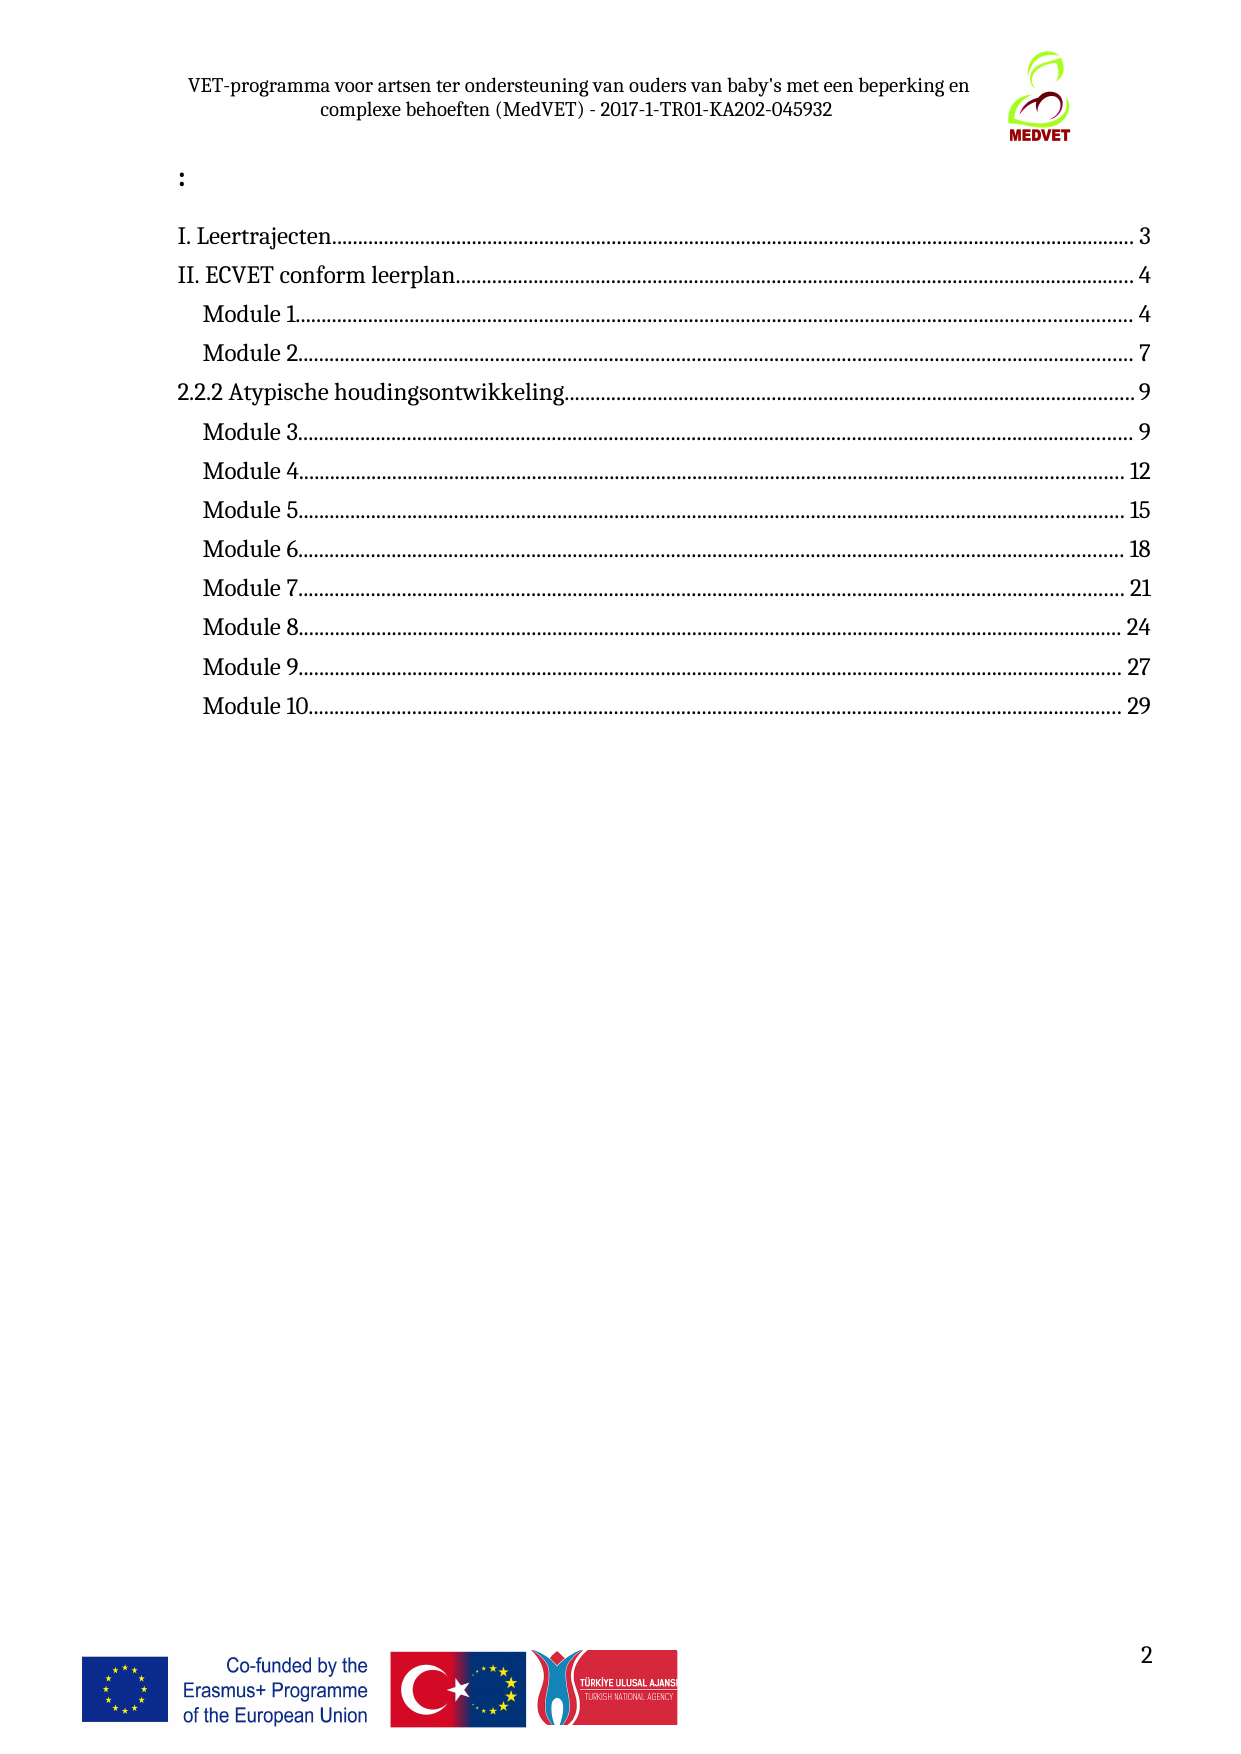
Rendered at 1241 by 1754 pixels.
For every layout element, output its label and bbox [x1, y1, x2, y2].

picture [530, 1650, 678, 1725]
picture [388, 1650, 527, 1729]
picture [995, 44, 1084, 145]
picture [64, 1638, 382, 1728]
